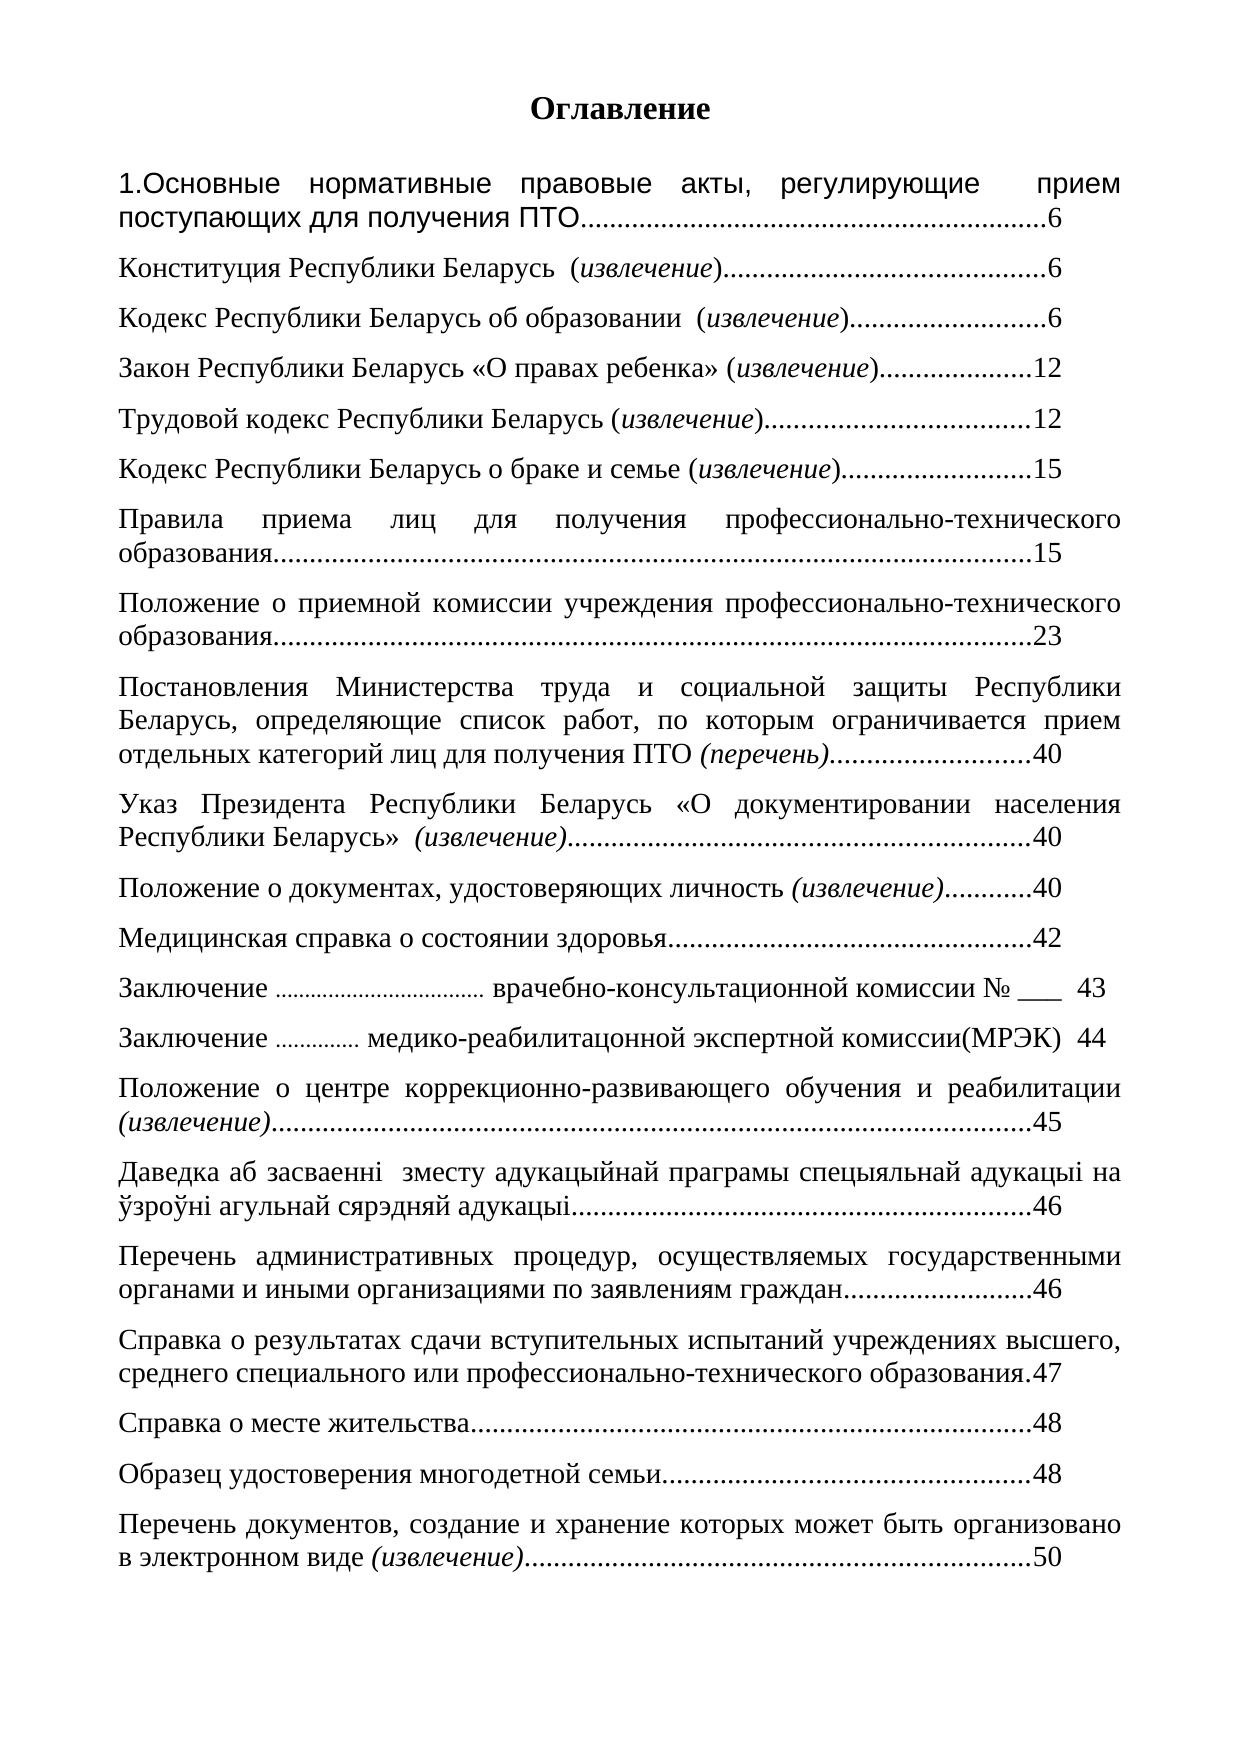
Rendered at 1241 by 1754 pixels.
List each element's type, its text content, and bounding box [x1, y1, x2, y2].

text Образец удостоверения многодетной семьи 48 [118, 1456, 1122, 1489]
text Положение о приемной комиссии учреждения профессионально-технического образования 23 [118, 585, 1122, 652]
text Указ Президента Республики Беларусь «О документировании населения Республики Беларусь» (извлечение) 40 [118, 786, 1122, 853]
text Медицинская справка о состоянии здоровья 42 [118, 920, 1122, 953]
text Правила приема лиц для получения профессионально-технического образования 15 [118, 501, 1122, 568]
text Перечень административных процедур, осуществляемых государственными органами и иными организациями по заявлениям граждан 46 [118, 1238, 1122, 1305]
text Постановления Министерства труда и социальной защиты Республики Беларусь, определяющие список работ, по которым ограничивается прием отдельных категорий лиц для получения ПТО (перечень) 40 [118, 669, 1122, 769]
text Заключение врачебно-консультационной комиссии № ___ 43 [118, 970, 1122, 1004]
text Справка о месте жительства 48 [118, 1406, 1122, 1439]
text 1.Основные нормативные правовые акты, регулирующие прием поступающих для получения ПТО 6 [118, 166, 1122, 233]
text Заключение медико-реабилитацонной экспертной комиссии(МРЭК) 44 [118, 1020, 1122, 1054]
text Конституция Республики Беларусь (извлечение) 6 [118, 250, 1122, 284]
text Перечень документов, создание и хранение которых может быть организовано в электронном виде (извлечение) 50 [118, 1506, 1122, 1573]
text Трудовой кодекс Республики Беларусь (извлечение) 12 [118, 401, 1122, 434]
text Даведка аб засваеннi зместу адукацыйнай праграмы спецыяльнай адукацыi на ўзроўнi агульнай сярэдняй адукацыi 46 [118, 1154, 1122, 1221]
text Закон Республики Беларусь «О правах ребенка» (извлечение) 12 [118, 351, 1122, 384]
text Кодекс Республики Беларусь об образовании (извлечение) 6 [118, 300, 1122, 334]
text Положение о документах, удостоверяющих личность (извлечение) 40 [118, 870, 1122, 903]
text Положение о центре коррекционно-развивающего обучения и реабилитации (извлечение) 45 [118, 1071, 1122, 1138]
text Оглавление [118, 89, 1122, 127]
text Справка о результатах сдачи вступительных испытаний учреждениях высшего, среднего специального или профессионально-технического образования 47 [118, 1322, 1122, 1389]
text Кодекс Республики Беларусь о браке и семье (извлечение) 15 [118, 451, 1122, 484]
